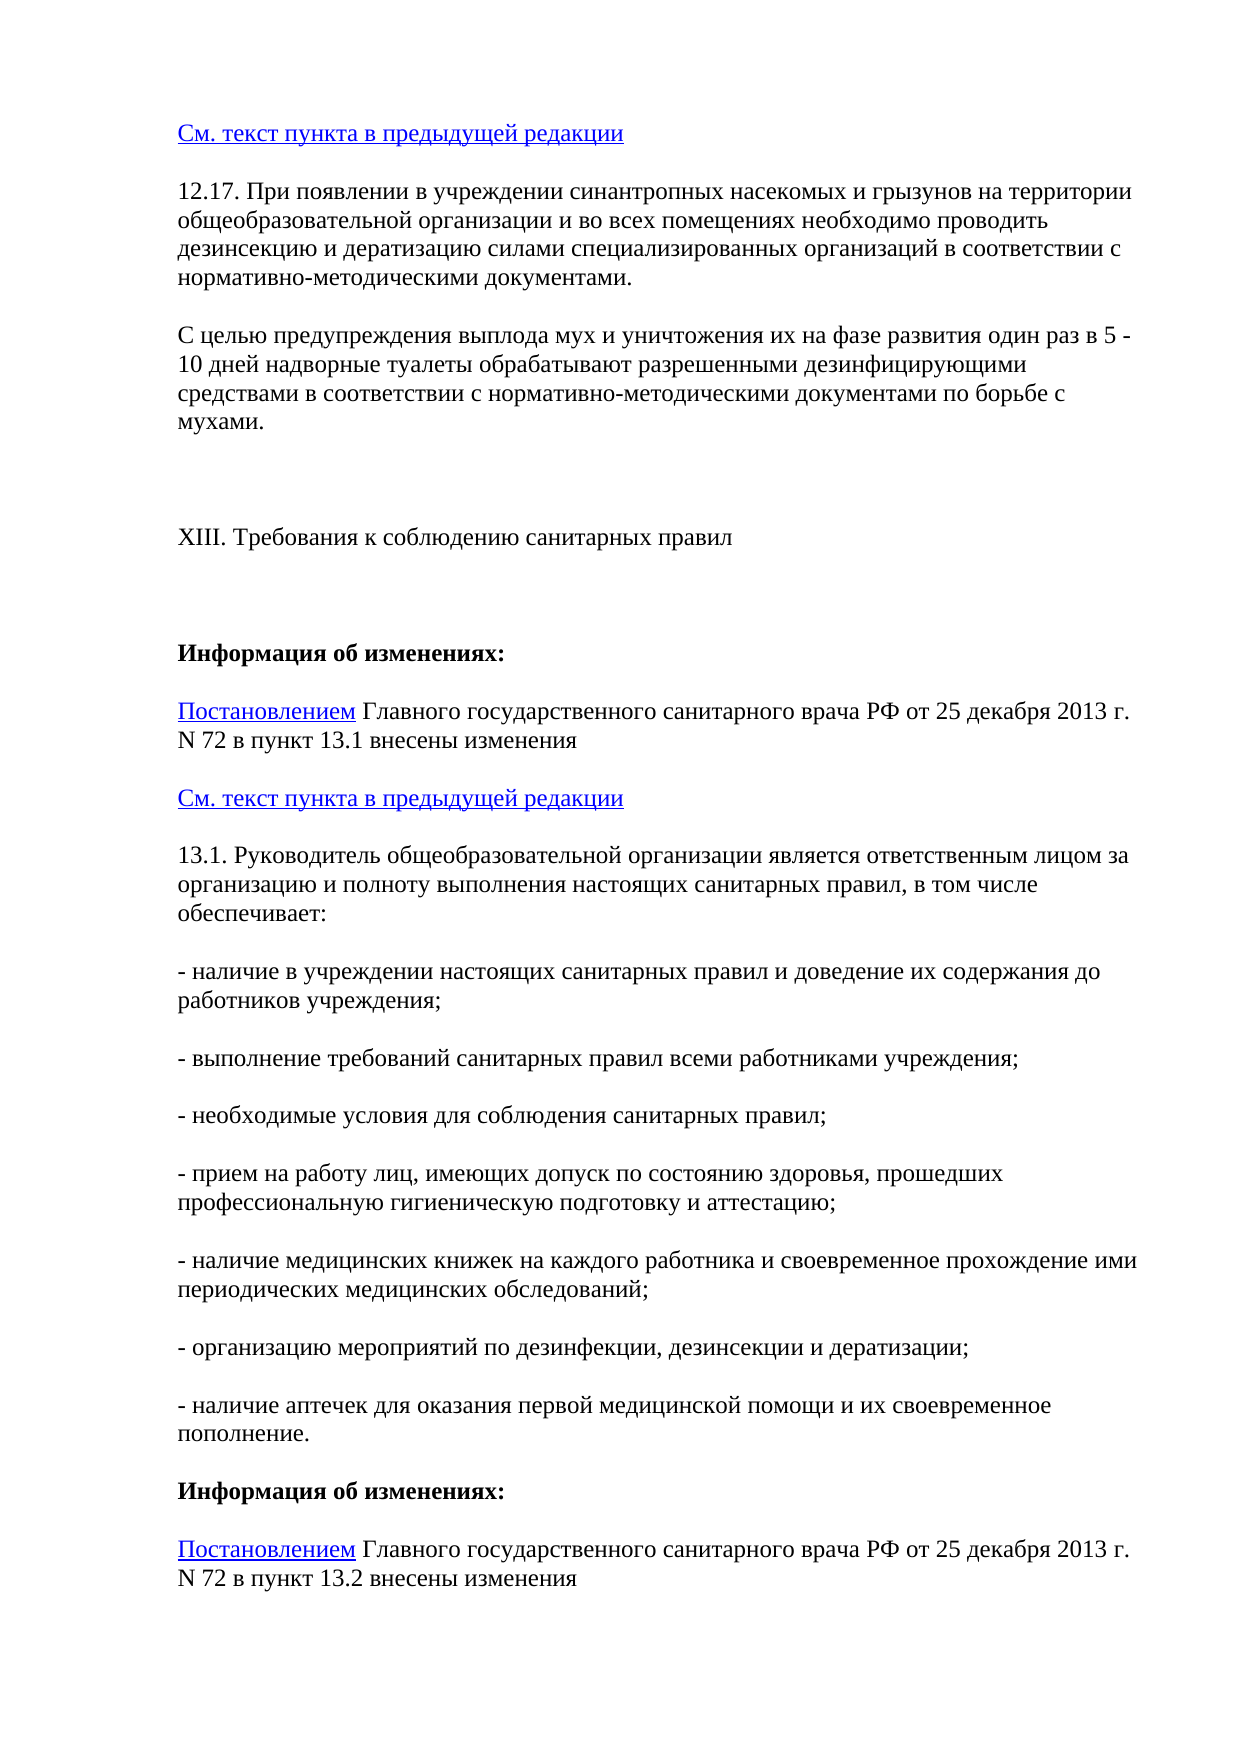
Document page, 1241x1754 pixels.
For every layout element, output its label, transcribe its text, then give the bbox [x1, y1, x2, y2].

text Постановлением Главного государственного санитарного врача РФ от 25 декабря 2013 г. N 72 в пункт 13.2 внесены изменения [177, 1534, 1152, 1592]
text 13.1. Руководитель общеобразовательной организации является ответственным лицом за организацию и полноту выполнения настоящих санитарных правил, в том числе обеспечивает: [177, 841, 1152, 927]
text - необходимые условия для соблюдения санитарных правил; [177, 1101, 1152, 1129]
text - выполнение требований санитарных правил всеми работниками учреждения; [177, 1043, 1152, 1071]
text - наличие аптечек для оказания первой медицинской помощи и их своевременное пополнение. [177, 1390, 1152, 1447]
text Информация об изменениях: [177, 1476, 1152, 1505]
text Информация об изменениях: [177, 638, 1152, 667]
text С целью предупреждения выплода мух и уничтожения их на фазе развития один раз в 5 - 10 дней надворные туалеты обрабатывают разрешенными дезинфицирующими средствами в соответствии с нормативно-методическими документами по борьбе с мухами. [177, 320, 1152, 435]
text - наличие медицинских книжек на каждого работника и своевременное прохождение ими периодических медицинских обследований; [177, 1245, 1152, 1303]
text 12.17. При появлении в учреждении синантропных насекомых и грызунов на территории общеобразовательной организации и во всех помещениях необходимо проводить дезинсекцию и дератизацию силами специализированных организаций в соответствии с нормативно-методическими документами. [177, 176, 1152, 291]
text - организацию мероприятий по дезинфекции, дезинсекции и дератизации; [177, 1332, 1152, 1361]
text XIII. Требования к соблюдению санитарных правил [177, 522, 1152, 551]
text Постановлением Главного государственного санитарного врача РФ от 25 декабря 2013 г. N 72 в пункт 13.1 внесены изменения [177, 696, 1152, 753]
text См. текст пункта в предыдущей редакции [177, 783, 1152, 811]
text - прием на работу лиц, имеющих допуск по состоянию здоровья, прошедших профессиональную гигиеническую подготовку и аттестацию; [177, 1158, 1152, 1216]
text См. текст пункта в предыдущей редакции [177, 118, 1152, 147]
text - наличие в учреждении настоящих санитарных правил и доведение их содержания до работников учреждения; [177, 956, 1152, 1013]
